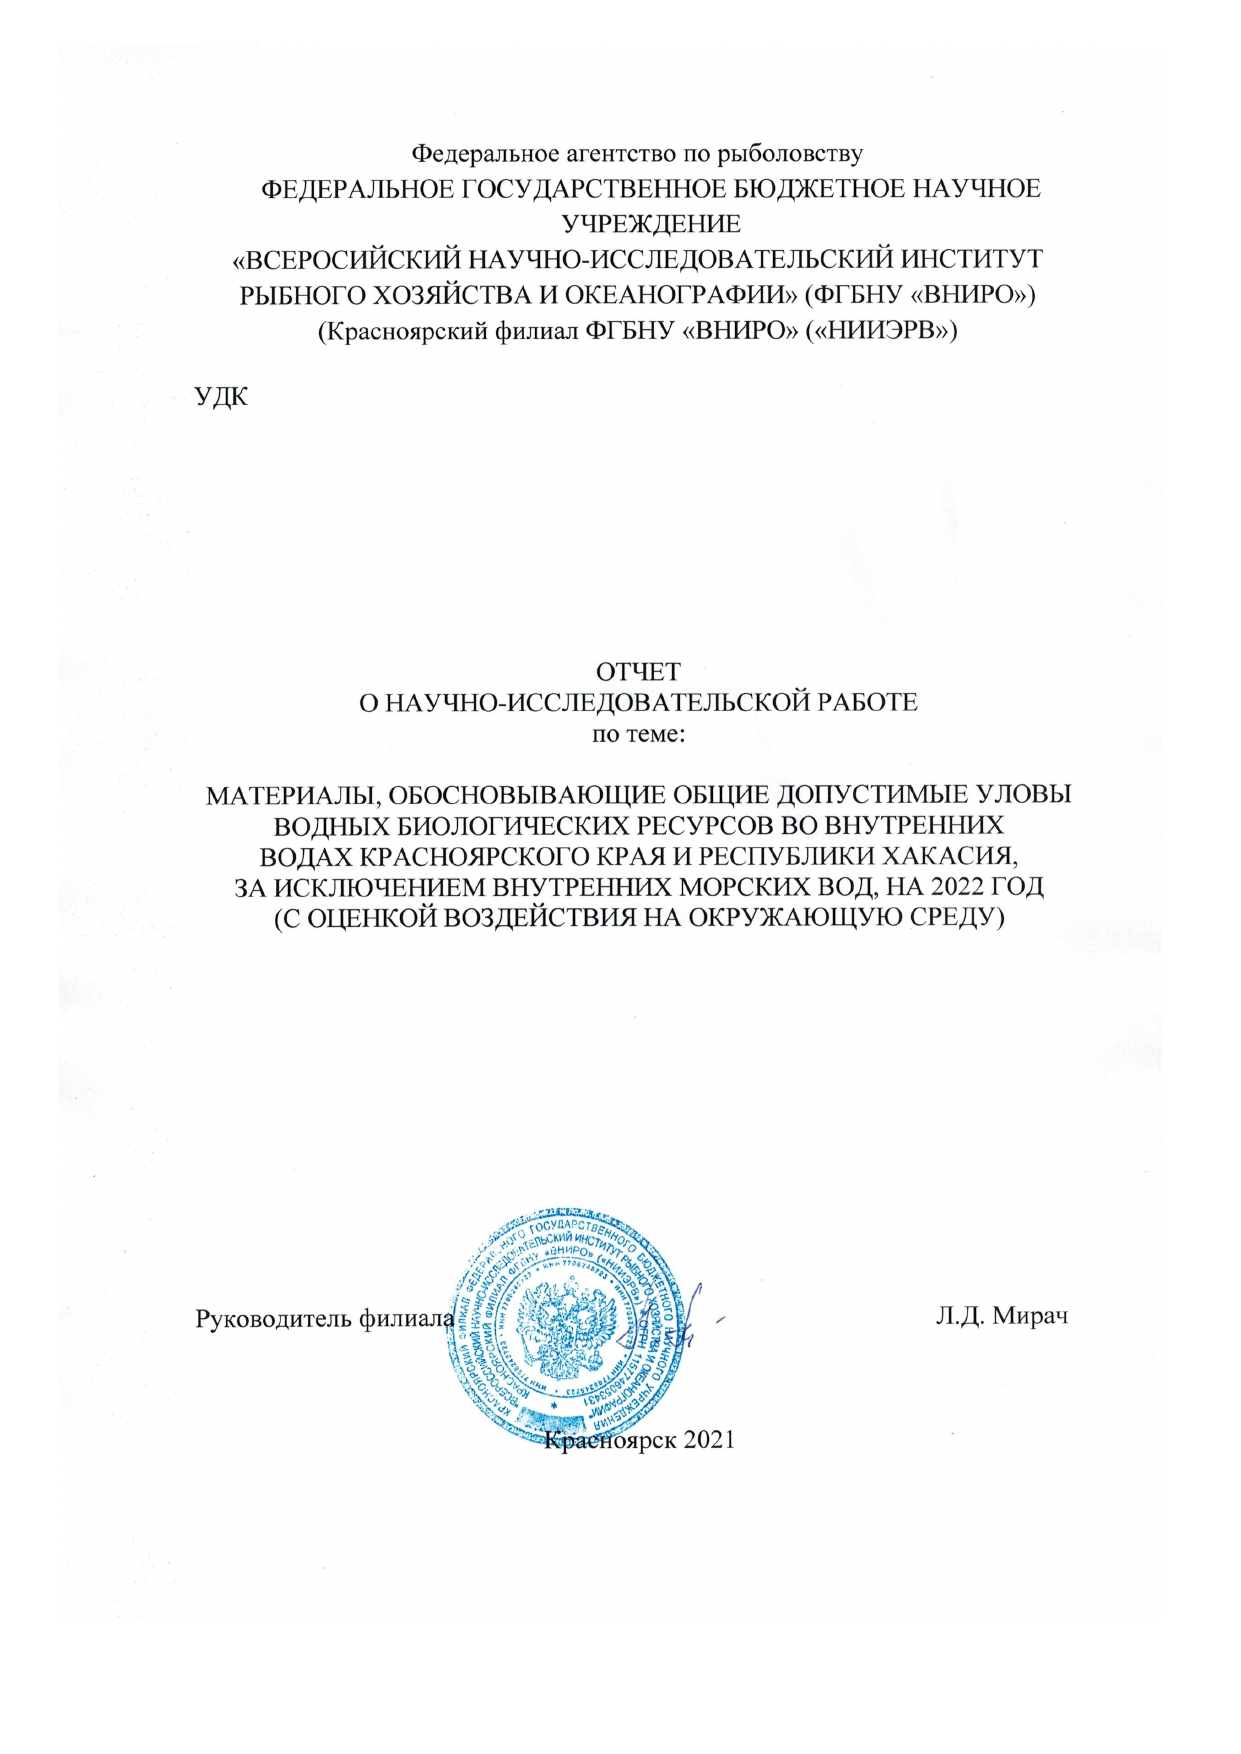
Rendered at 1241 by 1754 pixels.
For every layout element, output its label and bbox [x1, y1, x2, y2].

picture [59, 44, 1162, 1618]
